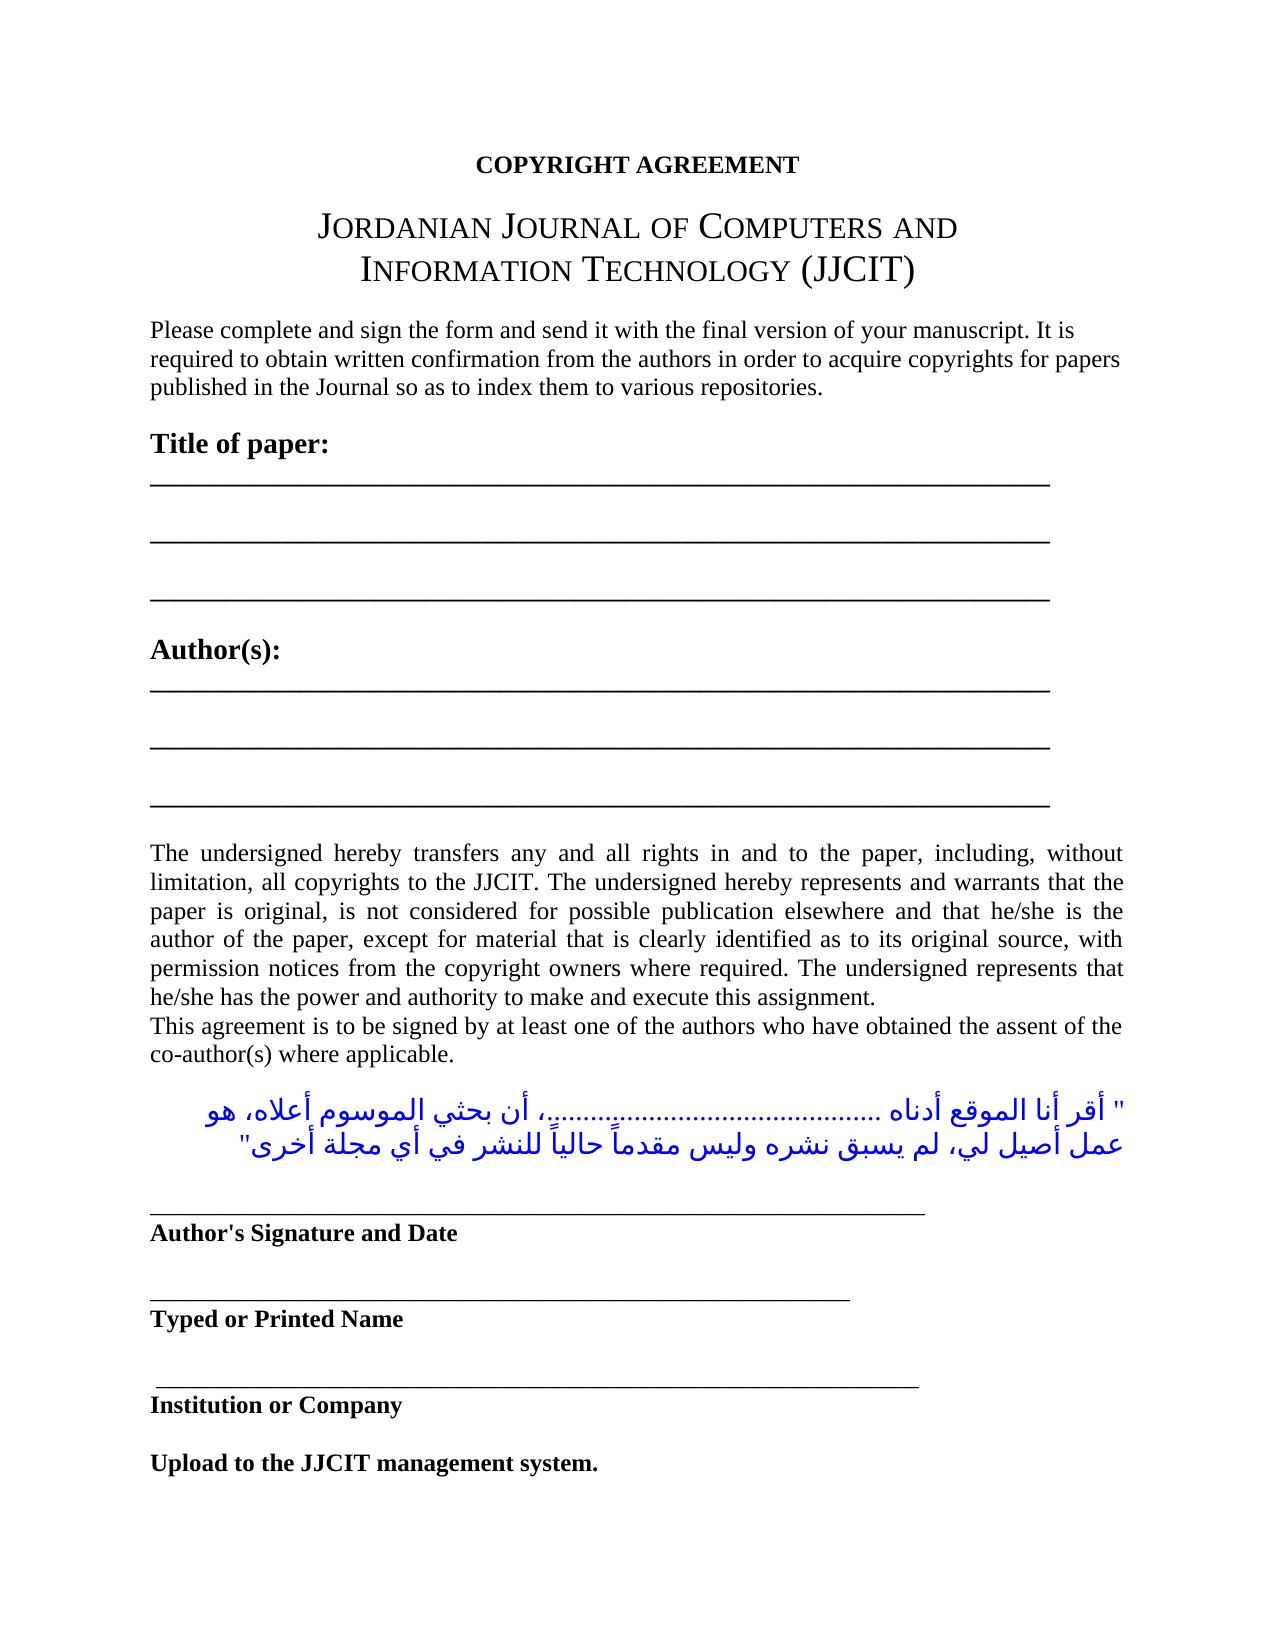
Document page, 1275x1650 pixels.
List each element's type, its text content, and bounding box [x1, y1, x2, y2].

text ______________________________________________________________ [150, 1189, 1125, 1218]
title Jordanian Journal of Computers and [150, 204, 1125, 247]
text Typed or Printed Name [150, 1304, 1125, 1333]
title Information Technology (JJCIT) [150, 247, 1125, 290]
text Author's Signature and Date [150, 1218, 1125, 1247]
text Upload to the JJCIT management system. [150, 1448, 1125, 1477]
text Author(s): ________________________________________________________________________ [150, 632, 1125, 694]
text Please complete and sign the form and send it with the final version of your manuscript. It is required to obtain written confirmation from the authors in order to acquire copyrights for papers published in the Journal so as to index them to various repositories. [150, 315, 1125, 401]
text _____________________________________________________________ [150, 1362, 1125, 1390]
text This agreement is to be signed by at least one of the authors who have obtained the assent of the co-author(s) where applicable. [150, 1011, 1125, 1068]
text " أقر أنا الموقع أدناه ..............................................، أن بحثي الموسوم أعلاه، هو عمل أصيل لي، لم يسبق نشره وليس مقدماً حالياً للنشر في أي مجلة أخرى" [150, 1093, 1125, 1160]
text ________________________________________________________________________ [150, 575, 1125, 603]
text Institution or Company [150, 1390, 1125, 1419]
text The undersigned hereby transfers any and all rights in and to the paper, including, without limitation, all copyrights to the JJCIT. The undersigned hereby represents and warrants that the paper is original, is not considered for possible publication elsewhere and that he/she is the author of the paper, except for material that is clearly identified as to its original source, with permission notices from the copyright owners where required. The undersigned represents that he/she has the power and authority to make and execute this assignment. [150, 838, 1125, 1011]
text Title of paper: ________________________________________________________________________ [150, 426, 1125, 488]
text ________________________________________________________________________ [150, 517, 1125, 546]
text ________________________________________________________________________ [150, 723, 1125, 752]
text ________________________________________________________________________ [150, 781, 1125, 809]
text ________________________________________________________ [150, 1275, 1125, 1304]
text COPYRIGHT AGREEMENT [150, 150, 1125, 179]
